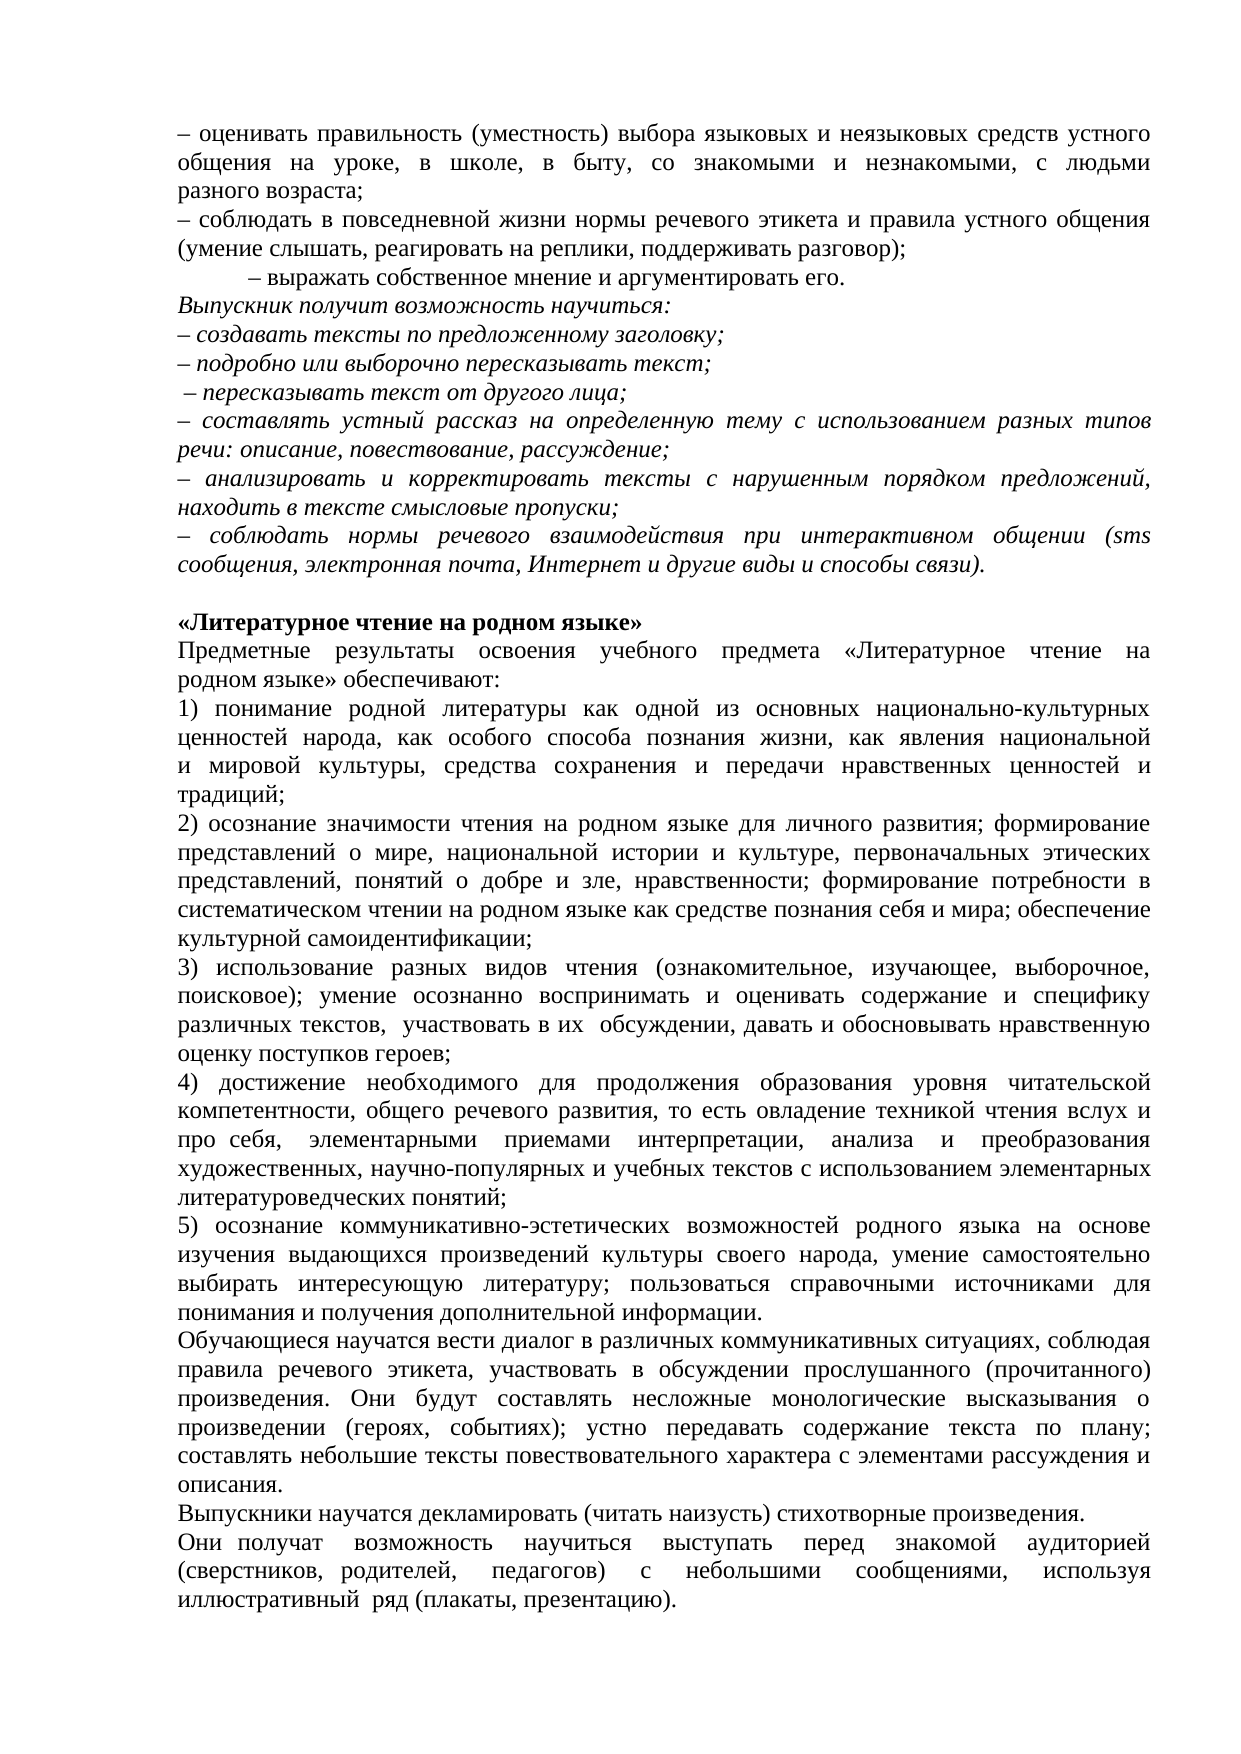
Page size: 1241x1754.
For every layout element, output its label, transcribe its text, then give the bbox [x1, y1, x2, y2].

list «Литературное чтение на родном языке» [177, 607, 1152, 636]
list 2) осознание значимости чтения на родном языке для личного развития; формирование представлений о мире, национальной истории и культуре, первоначальных этических представлений, понятий о добре и зле, нравственности; формирование потребности в систематическом чтении на родном языке как средстве познания себя и мира; обеспечение культурной самоидентификации; [177, 808, 1152, 952]
list Выпускник получит возможность научиться: [177, 291, 1152, 319]
list – создавать тексты по предложенному заголовку; [177, 319, 1152, 348]
list 3) использование разных видов чтения (ознакомительное, изучающее, выборочное, поисковое); умение осознанно воспринимать и оценивать содержание и специфику различных текстов, участвовать в их обсуждении, давать и обосновывать нравственную оценку поступков героев; [177, 952, 1152, 1067]
list – соблюдать нормы речевого взаимодействия при интерактивном общении (sms сообщения, электронная почта, Интернет и другие виды и способы связи). [177, 521, 1152, 578]
list Они получат возможность научиться выступать перед знакомой аудиторией (сверстников, родителей, педагогов) с небольшими сообщениями, используя иллюстративный ряд (плакаты, презентацию). [177, 1527, 1152, 1613]
list Обучающиеся научатся вести диалог в различных коммуникативных ситуациях, соблюдая правила речевого этикета, участвовать в обсуждении прослушанного (прочитанного) произведения. Они будут составлять несложные монологические высказывания о произведении (героях, событиях); устно передавать содержание текста по плану; составлять небольшие тексты повествовательного характера с элементами рассуждения и описания. [177, 1326, 1152, 1498]
list – составлять устный рассказ на определенную тему с использованием разных типов речи: описание, повествование, рассуждение; [177, 406, 1152, 463]
list Предметные результаты освоения учебного предмета «Литературное чтение на родном языке» обеспечивают: [177, 636, 1152, 693]
list 5) осознание коммуникативно-эстетических возможностей родного языка на основе изучения выдающихся произведений культуры своего народа, умение самостоятельно выбирать интересующую литературу; пользоваться справочными источниками для понимания и получения дополнительной информации. [177, 1211, 1152, 1326]
list 4) достижение необходимого для продолжения образования уровня читательской компетентности, общего речевого развития, то есть овладение техникой чтения вслух и про себя, элементарными приемами интерпретации, анализа и преобразования художественных, научно-популярных и учебных текстов с использованием элементарных литературоведческих понятий; [177, 1067, 1152, 1211]
list – пересказывать текст от другого лица; [177, 377, 1152, 406]
list – подробно или выборочно пересказывать текст; [177, 348, 1152, 377]
list – оценивать правильность (уместность) выбора языковых и неязыковых средств устного общения на уроке, в школе, в быту, со знакомыми и незнакомыми, с людьми разного возраста; [177, 118, 1152, 204]
list – выражать собственное мнение и аргументировать его. [177, 262, 1152, 291]
list – соблюдать в повседневной жизни нормы речевого этикета и правила устного общения (умение слышать, реагировать на реплики, поддерживать разговор); [177, 204, 1152, 262]
list – анализировать и корректировать тексты с нарушенным порядком предложений, находить в тексте смысловые пропуски; [177, 463, 1152, 521]
list 1) понимание родной литературы как одной из основных национально-культурных ценностей народа, как особого способа познания жизни, как явления национальной и мировой культуры, средства сохранения и передачи нравственных ценностей и традиций; [177, 693, 1152, 808]
list Выпускники научатся декламировать (читать наизусть) стихотворные произведения. [177, 1498, 1152, 1527]
